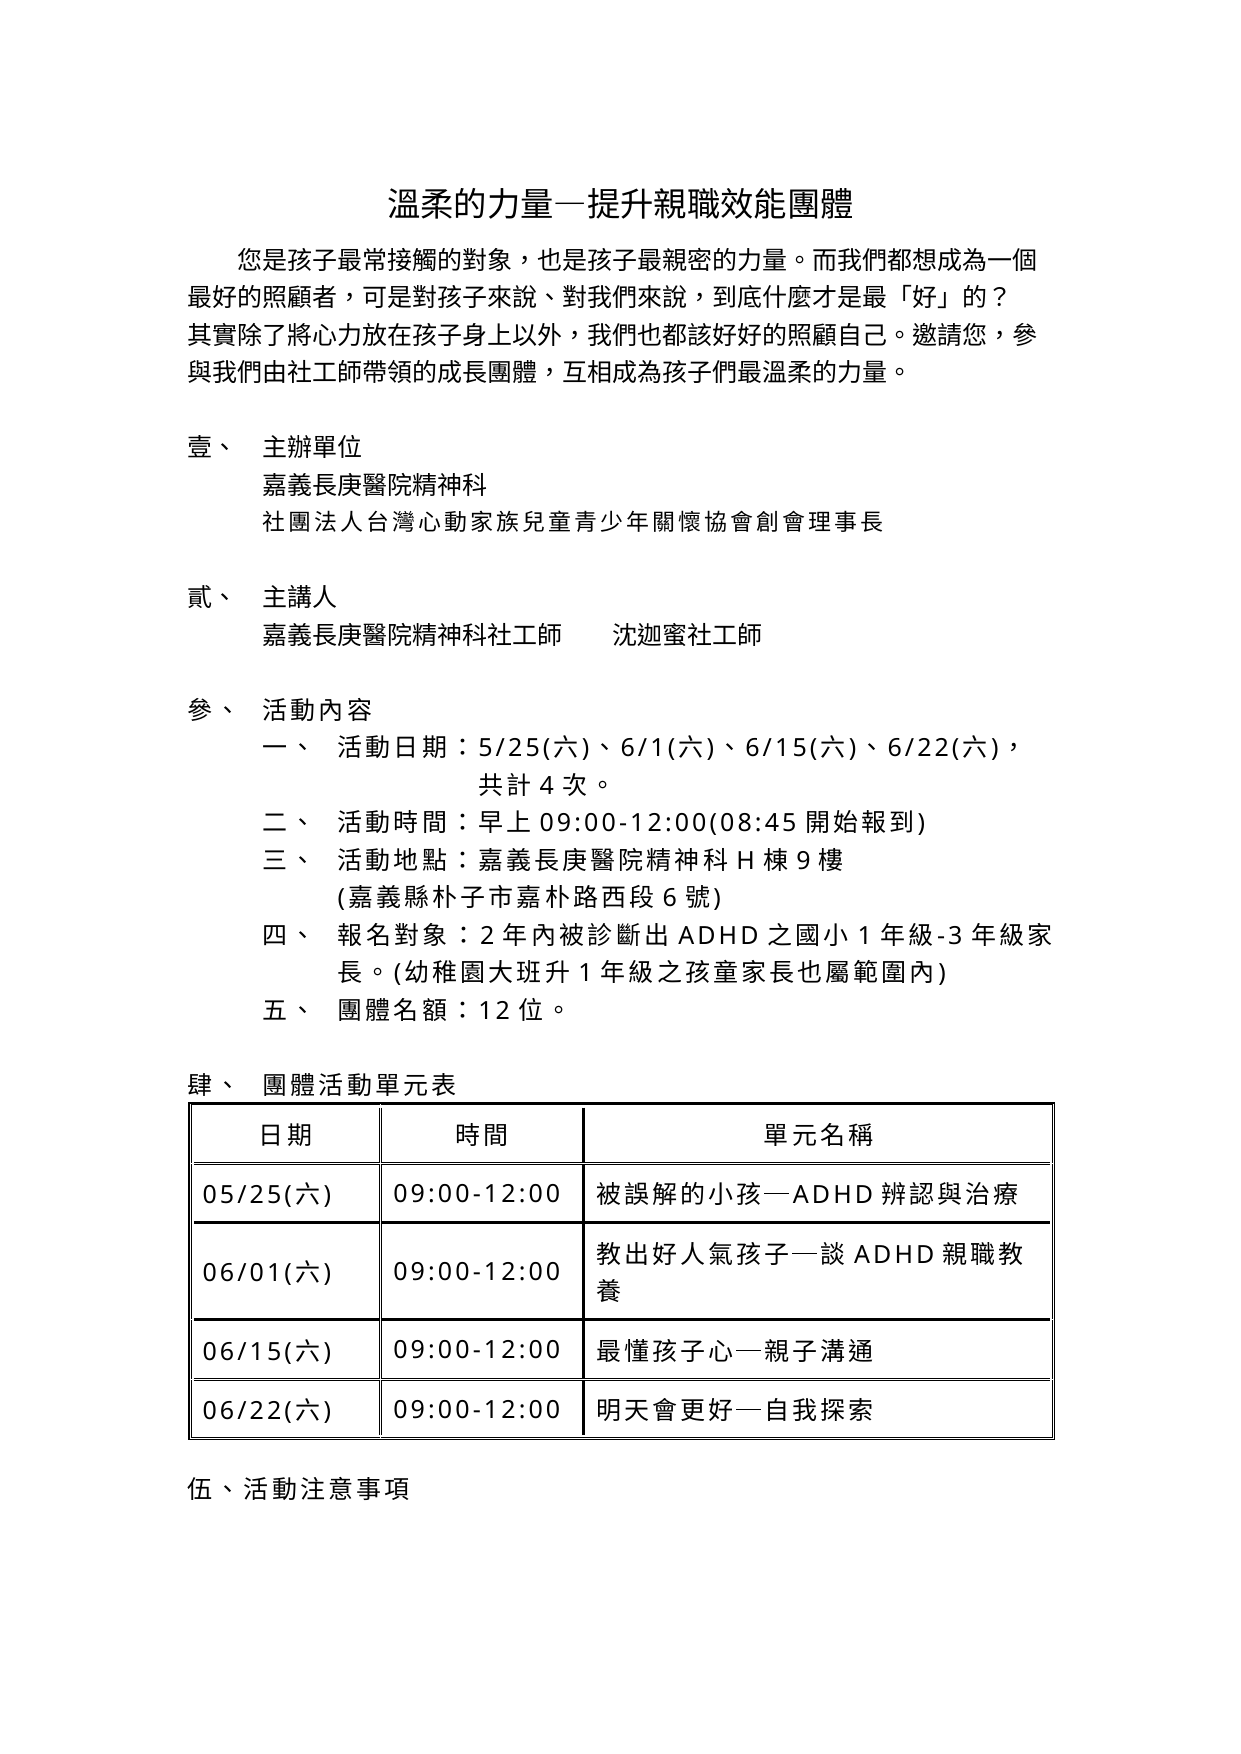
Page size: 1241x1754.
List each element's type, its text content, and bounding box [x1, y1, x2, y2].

list 團體名額：12位。 [262, 989, 1053, 1027]
table_header 時間 [381, 1105, 583, 1161]
text 伍、活動注意事項 [187, 1469, 1053, 1507]
table_cell 教出好人氣孩子─談ADHD親職教養 [585, 1221, 1052, 1318]
table_cell 09:00-12:00 [382, 1321, 582, 1377]
list 活動地點：嘉義長庚醫院精神科H棟9樓 [262, 839, 1053, 877]
text 與我們由社工師帶領的成長團體，互相成為孩子們最溫柔的力量。 [187, 352, 1053, 389]
text 溫柔的力量—提升親職效能團體 [187, 164, 1053, 239]
list 主講人 [187, 577, 1053, 614]
table_cell 05/25(六) [192, 1161, 379, 1221]
text 您是孩子最常接觸的對象，也是孩子最親密的力量。而我們都想成為一個 [187, 239, 1053, 277]
list 嘉義長庚醫院精神科社工師 沈迦蜜社工師 [262, 614, 1053, 652]
table_cell 最懂孩子心─親子溝通 [585, 1318, 1053, 1377]
list 共計4次。 [337, 764, 1053, 802]
list 活動內容 [187, 689, 1053, 727]
table_header 日期 [192, 1105, 381, 1161]
list (嘉義縣朴子市嘉朴路西段6號) [337, 877, 1053, 914]
table_cell 被誤解的小孩─ADHD辨認與治療 [585, 1161, 1052, 1221]
table_cell 09:00-12:00 [381, 1381, 583, 1437]
table_header 單元名稱 [583, 1105, 1052, 1161]
table_cell 明天會更好─自我探索 [583, 1378, 1052, 1437]
list 團體活動單元表 [187, 1064, 1053, 1102]
list 嘉義長庚醫院精神科 [262, 464, 1053, 502]
table_cell 06/01(六) [192, 1221, 379, 1318]
table_cell 06/22(六) [192, 1378, 381, 1437]
text 其實除了將心力放在孩子身上以外，我們也都該好好的照顧自己。邀請您，參 [187, 314, 1053, 352]
list 活動日期：5/25(六)、6/1(六)、6/15(六)、6/22(六)， [262, 727, 1053, 764]
list 社團法人台灣心動家族兒童青少年關懷協會創會理事長 [262, 502, 1053, 539]
table_cell 09:00-12:00 [382, 1165, 582, 1221]
list 主辦單位 [187, 427, 1053, 464]
list 報名對象：2年內被診斷出ADHD之國小1年級-3年級家長。(幼稚園大班升1年級之孩童家長也屬範圍內) [262, 914, 1053, 989]
list 活動時間：早上09:00-12:00(08:45開始報到) [262, 802, 1053, 839]
table_cell 09:00-12:00 [382, 1224, 582, 1318]
table_cell 06/15(六) [190, 1318, 379, 1377]
text 最好的照顧者，可是對孩子來說、對我們來說，到底什麼才是最「好」的？ [187, 277, 1053, 314]
